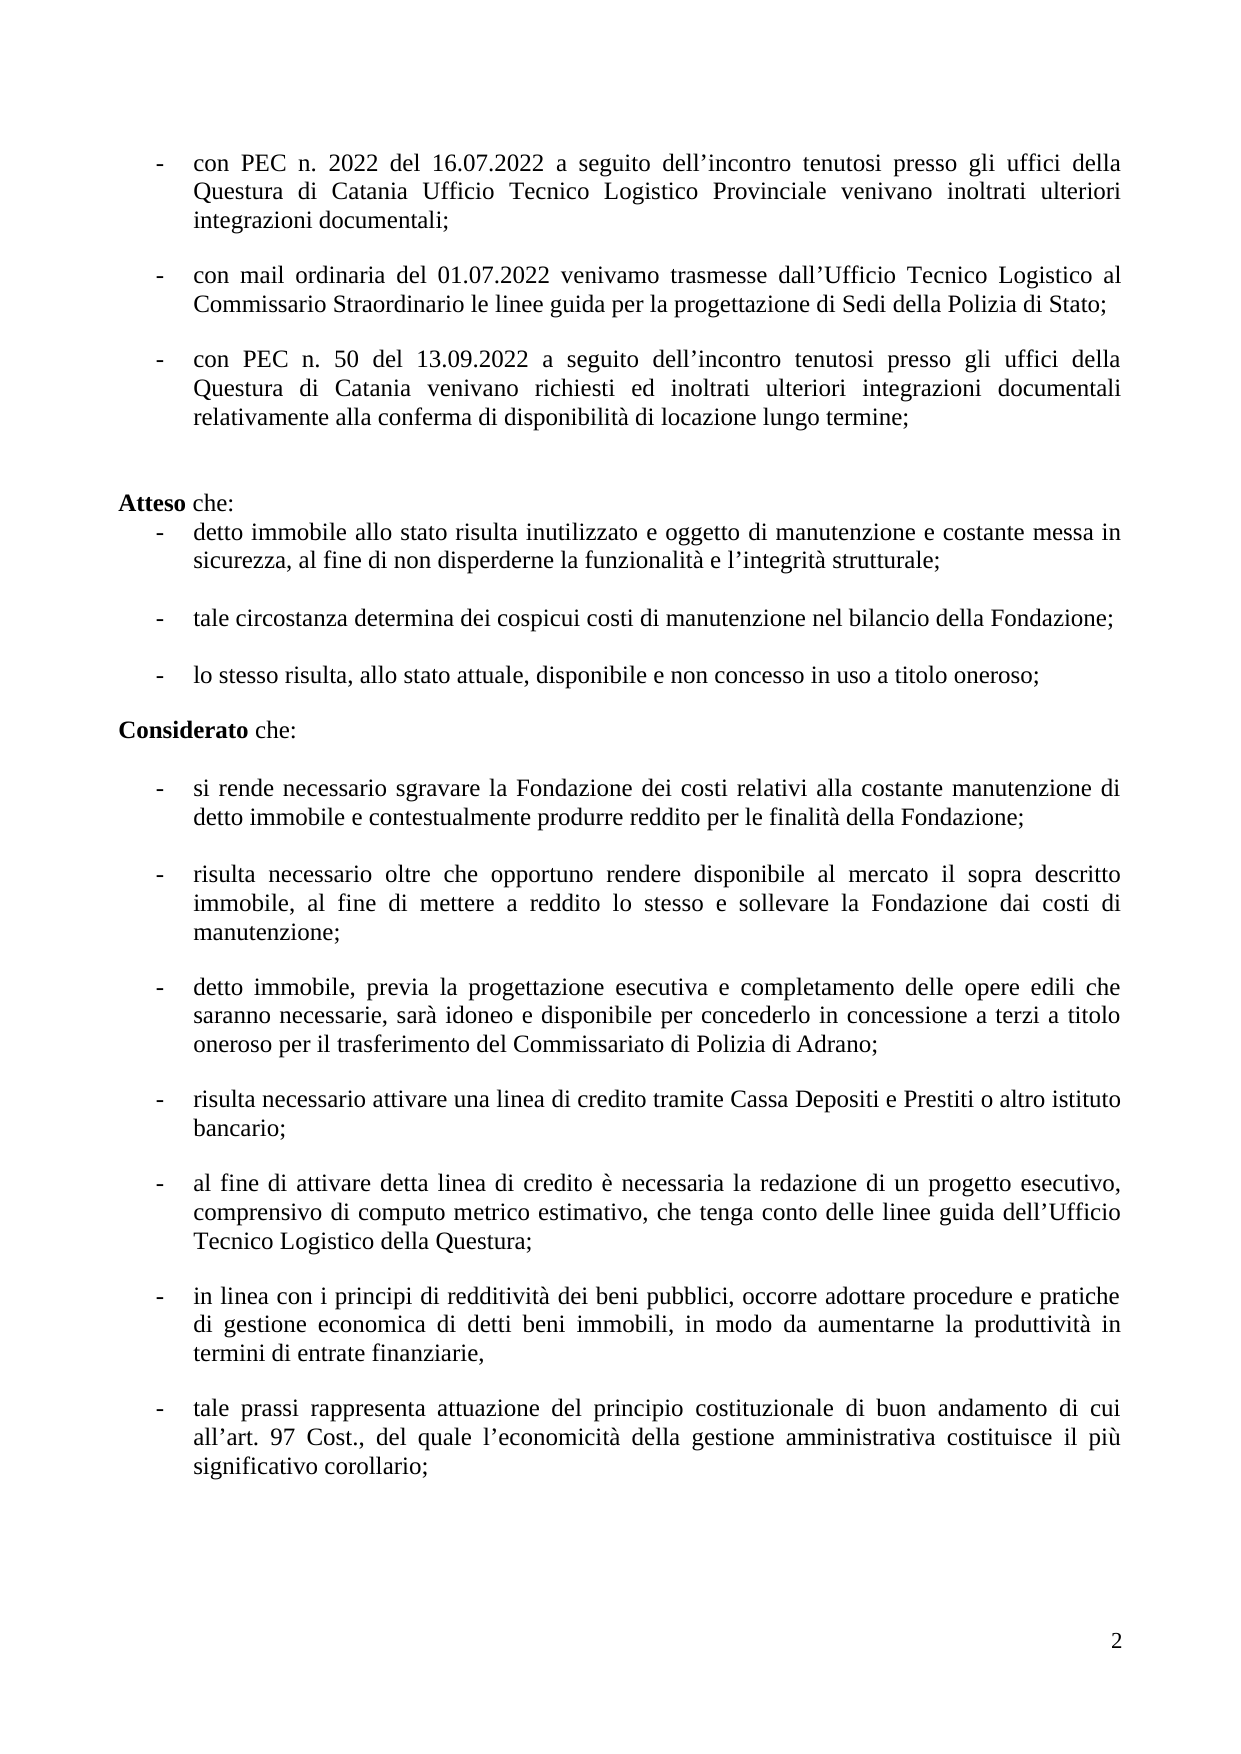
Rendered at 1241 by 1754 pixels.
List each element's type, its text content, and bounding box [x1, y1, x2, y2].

list risulta necessario oltre che opportuno rendere disponibile al mercato il sopra descritto immobile, al fine di mettere a reddito lo stesso e sollevare la Fondazione dai costi di manutenzione; [156, 859, 1122, 945]
list lo stesso risulta, allo stato attuale, disponibile e non concesso in uso a titolo oneroso; [156, 660, 1122, 689]
list si rende necessario sgravare la Fondazione dei costi relativi alla costante manutenzione di detto immobile e contestualmente produrre reddito per le finalità della Fondazione; [156, 773, 1122, 830]
list detto immobile allo stato risulta inutilizzato e oggetto di manutenzione e costante messa in sicurezza, al fine di non disperderne la funzionalità e l’integrità strutturale; [156, 517, 1122, 574]
text Atteso che: [118, 488, 1122, 517]
text Considerato che: [118, 715, 1122, 744]
list risulta necessario attivare una linea di credito tramite Cassa Depositi e Prestiti o altro istituto bancario; [156, 1084, 1122, 1142]
list con PEC n. 50 del 13.09.2022 a seguito dell’incontro tenutosi presso gli uffici della Questura di Catania venivano richiesti ed inoltrati ulteriori integrazioni documentali relativamente alla conferma di disponibilità di locazione lungo termine; [156, 344, 1122, 430]
list tale prassi rappresenta attuazione del principio costituzionale di buon andamento di cui all’art. 97 Cost., del quale l’economicità della gestione amministrativa costituisce il più significativo corollario; [156, 1393, 1122, 1480]
list tale circostanza determina dei cospicui costi di manutenzione nel bilancio della Fondazione; [156, 603, 1122, 632]
list con PEC n. 2022 del 16.07.2022 a seguito dell’incontro tenutosi presso gli uffici della Questura di Catania Ufficio Tecnico Logistico Provinciale venivano inoltrati ulteriori integrazioni documentali; [156, 148, 1122, 234]
list al fine di attivare detta linea di credito è necessaria la redazione di un progetto esecutivo, comprensivo di computo metrico estimativo, che tenga conto delle linee guida dell’Ufficio Tecnico Logistico della Questura; [156, 1168, 1122, 1254]
list con mail ordinaria del 01.07.2022 venivamo trasmesse dall’Ufficio Tecnico Logistico al Commissario Straordinario le linee guida per la progettazione di Sedi della Polizia di Stato; [156, 260, 1122, 318]
list in linea con i principi di redditività dei beni pubblici, occorre adottare procedure e pratiche di gestione economica di detti beni immobili, in modo da aumentarne la produttività in termini di entrate finanziarie, [156, 1281, 1122, 1367]
list detto immobile, previa la progettazione esecutiva e completamento delle opere edili che saranno necessarie, sarà idoneo e disponibile per concederlo in concessione a terzi a titolo oneroso per il trasferimento del Commissariato di Polizia di Adrano; [156, 972, 1122, 1058]
